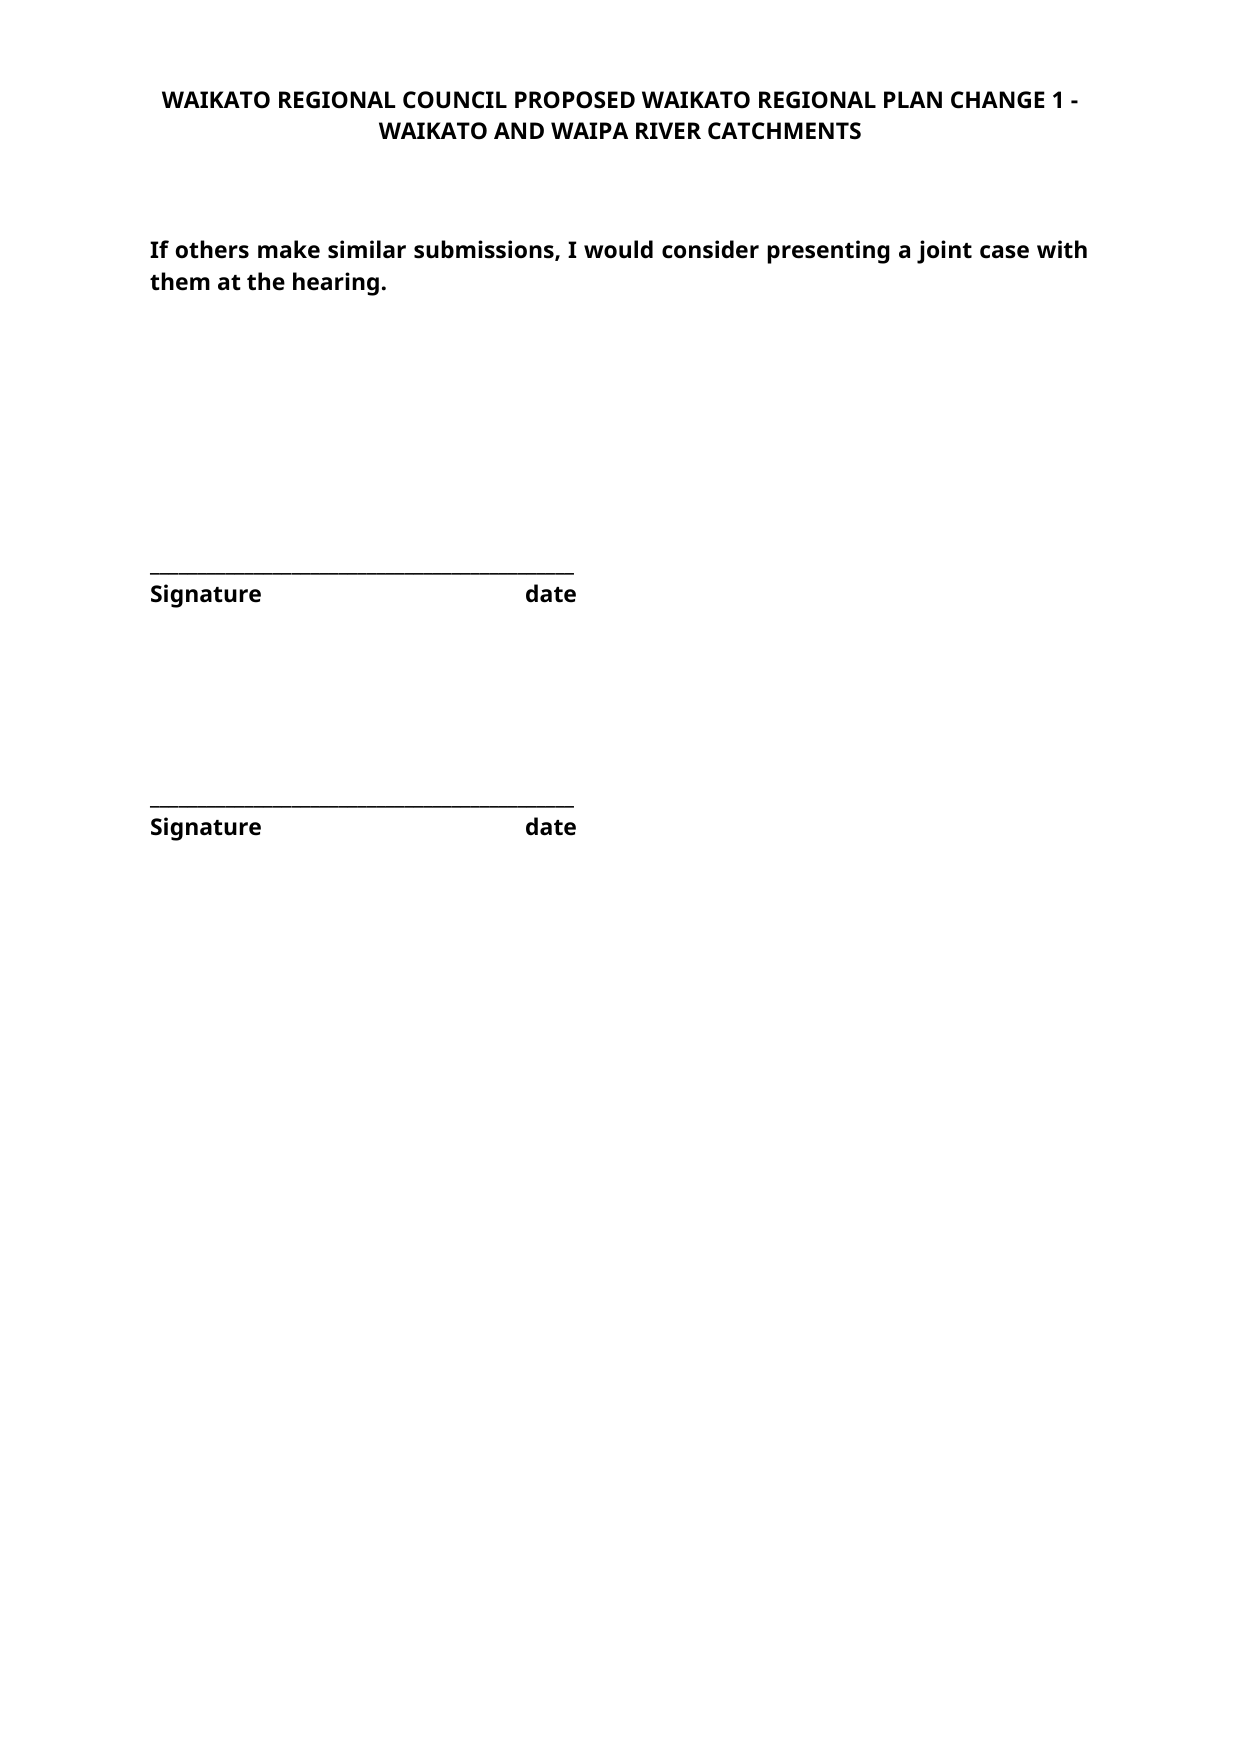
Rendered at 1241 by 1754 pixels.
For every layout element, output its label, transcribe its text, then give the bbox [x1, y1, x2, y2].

text Signature date [150, 811, 1090, 842]
text Signature date [150, 578, 1090, 609]
text If others make similar submissions, I would consider presenting a joint case with them at the hearing. [150, 234, 1090, 297]
text _____________________________________________ [150, 547, 1090, 578]
text _____________________________________________ [150, 779, 1090, 811]
